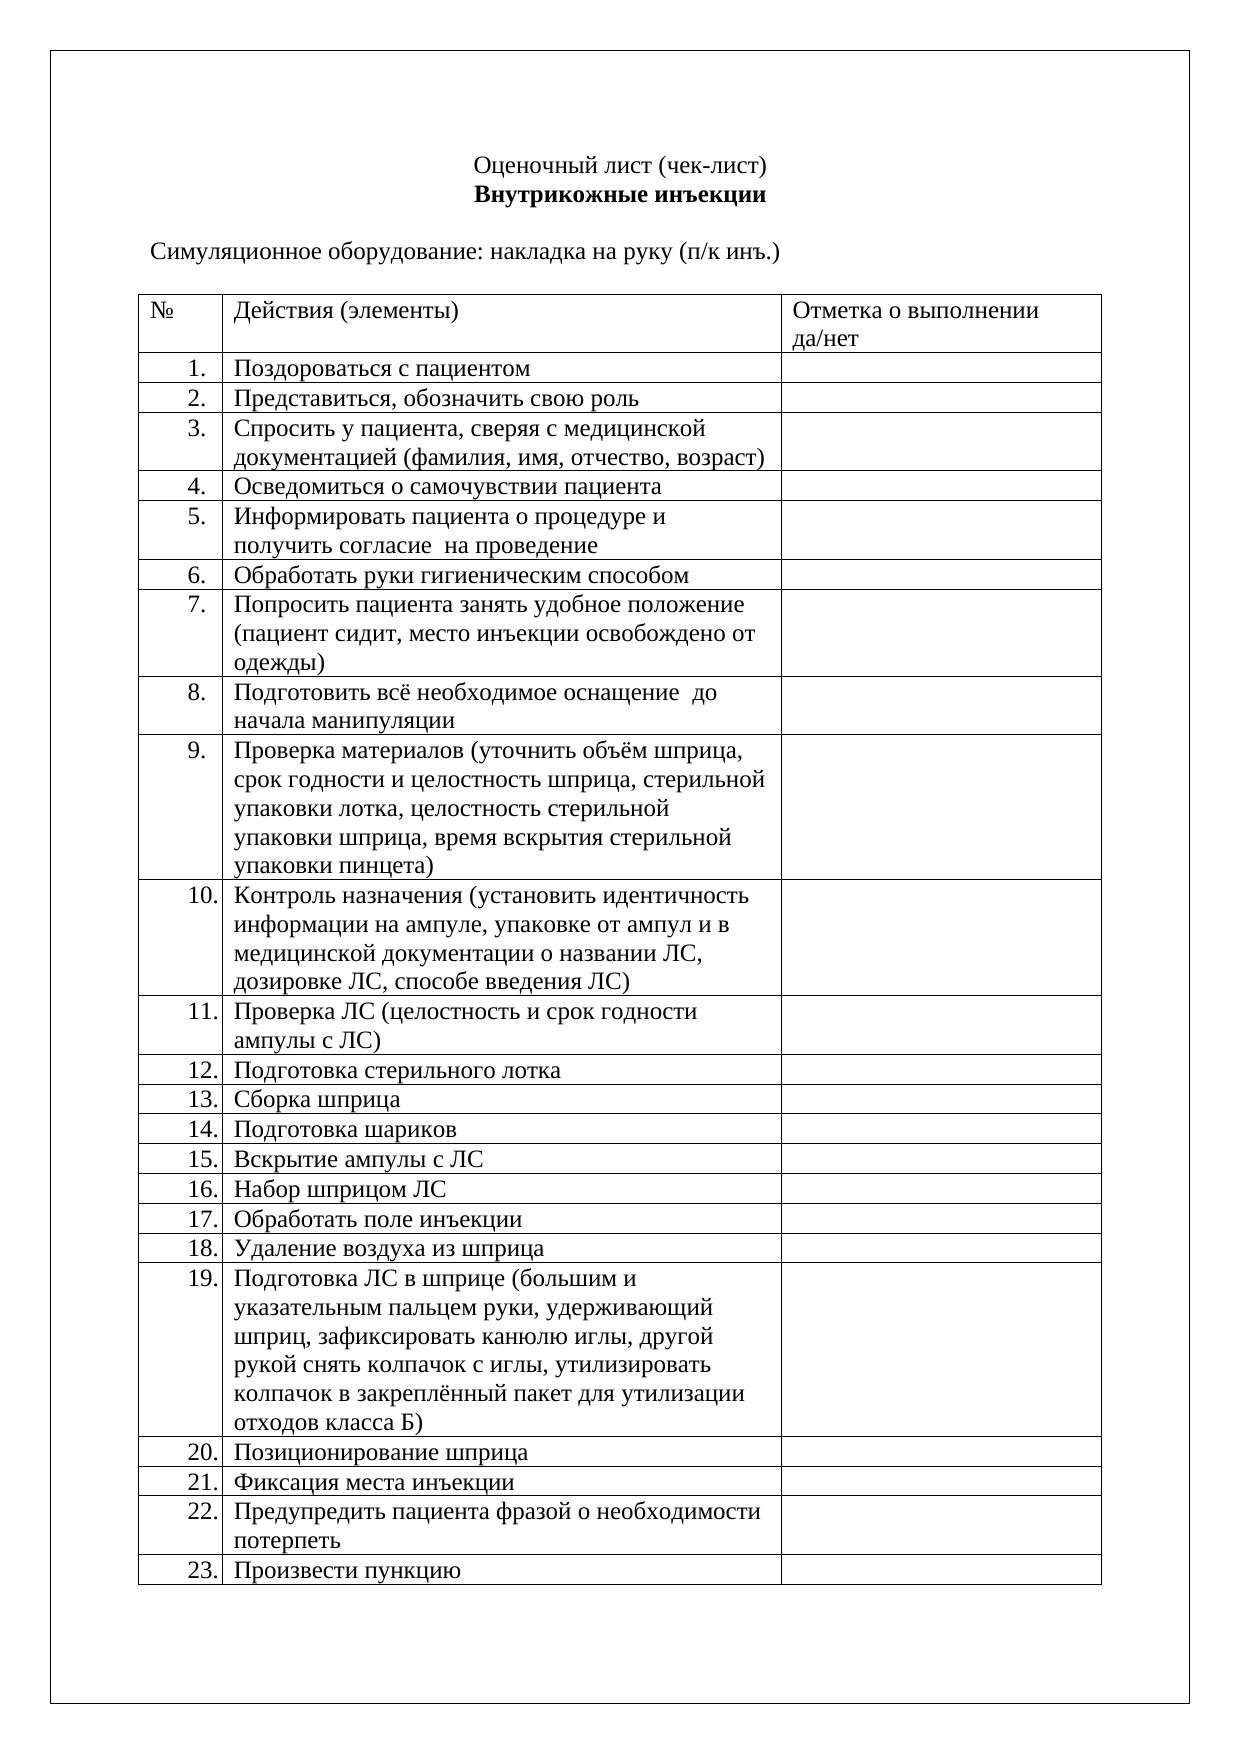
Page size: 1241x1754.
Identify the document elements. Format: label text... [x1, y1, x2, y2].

table_cell [139, 590, 222, 676]
table_cell [782, 996, 1101, 1054]
table_cell [139, 1234, 222, 1262]
table_cell [139, 1144, 222, 1173]
table_cell Набор шприцом ЛС [223, 1174, 781, 1203]
table_cell Контроль назначения (установить идентичность информации на ампуле, упаковке от ампул и в медицинской документации о названии ЛС, дозировке ЛС, способе введения ЛС) [223, 880, 781, 995]
table_cell [139, 1055, 222, 1083]
table_cell [139, 560, 222, 588]
table_cell [782, 413, 1101, 470]
table_cell [782, 560, 1101, 588]
table_cell [782, 1174, 1101, 1203]
table_cell [139, 880, 222, 995]
text Оценочный лист (чек-лист) [150, 150, 1090, 179]
table_cell Представиться, обозначить свою роль [223, 383, 781, 412]
table_cell Обработать руки гигиеническим способом [223, 560, 781, 588]
table_header Действия (элементы) [223, 295, 781, 352]
table_cell [782, 1114, 1101, 1143]
table_cell [782, 880, 1101, 995]
table_cell [782, 353, 1101, 382]
table_cell [782, 1496, 1101, 1554]
table_header № [139, 295, 222, 352]
table_cell [782, 471, 1101, 500]
table_cell [139, 1174, 222, 1203]
table_cell [139, 996, 222, 1054]
table_cell [782, 735, 1101, 879]
table_cell Удаление воздуха из шприца [223, 1234, 781, 1262]
table_cell [782, 1144, 1101, 1173]
text Внутрикожные инъекции [150, 179, 1090, 207]
table_cell Произвести пункцию [223, 1555, 781, 1584]
table_cell [139, 1114, 222, 1143]
table_cell [782, 1204, 1101, 1232]
table_cell [782, 1263, 1101, 1436]
table_cell [139, 1555, 222, 1584]
table_cell [782, 501, 1101, 559]
table_cell Проверка ЛС (целостность и срок годности ампулы с ЛС) [223, 996, 781, 1054]
table_cell Попросить пациента занять удобное положение (пациент сидит, место инъекции освобождено от одежды) [223, 590, 781, 676]
table_cell Спросить у пациента, сверяя с медицинской документацией (фамилия, имя, отчество, возраст) [223, 413, 781, 470]
table_cell [139, 677, 222, 734]
table_cell [782, 1555, 1101, 1584]
table_cell [139, 353, 222, 382]
table_cell [139, 1085, 222, 1113]
table_cell Предупредить пациента фразой о необходимости потерпеть [223, 1496, 781, 1554]
table_cell Осведомиться о самочувствии пациента [223, 471, 781, 500]
table_cell [139, 1204, 222, 1232]
table_cell [782, 590, 1101, 676]
table_cell [139, 735, 222, 879]
table_cell [139, 383, 222, 412]
table_cell [782, 1085, 1101, 1113]
table_cell [782, 1467, 1101, 1495]
table_cell Подготовка стерильного лотка [223, 1055, 781, 1083]
table_cell [782, 677, 1101, 734]
table_cell Вскрытие ампулы с ЛС [223, 1144, 781, 1173]
table_cell Подготовить всё необходимое оснащение до начала манипуляции [223, 677, 781, 734]
table_cell Фиксация места инъекции [223, 1467, 781, 1495]
text Симуляционное оборудование: накладка на руку (п/к инъ.) [150, 236, 1090, 265]
table_cell Подготовка шариков [223, 1114, 781, 1143]
table_cell [139, 413, 222, 470]
table_header Отметка о выполнении да/нет [782, 295, 1101, 352]
table_cell [782, 383, 1101, 412]
table_cell Информировать пациента о процедуре и получить согласие на проведение [223, 501, 781, 559]
table_cell Проверка материалов (уточнить объём шприца, срок годности и целостность шприца, стерильной упаковки лотка, целостность стерильной упаковки шприца, время вскрытия стерильной упаковки пинцета) [223, 735, 781, 879]
table_cell Подготовка ЛС в шприце (большим и указательным пальцем руки, удерживающий шприц, зафиксировать канюлю иглы, другой рукой снять колпачок с иглы, утилизировать колпачок в закреплённый пакет для утилизации отходов класса Б) [223, 1263, 781, 1436]
table_cell Поздороваться с пациентом [223, 353, 781, 382]
table_cell Сборка шприца [223, 1085, 781, 1113]
table_cell [139, 1263, 222, 1436]
table_cell [139, 1437, 222, 1466]
table_cell [782, 1437, 1101, 1466]
table_cell [139, 471, 222, 500]
table_cell Обработать поле инъекции [223, 1204, 781, 1232]
table_cell [139, 501, 222, 559]
table_cell Позиционирование шприца [223, 1437, 781, 1466]
table_cell [139, 1496, 222, 1554]
table_cell [782, 1055, 1101, 1083]
table_cell [139, 1467, 222, 1495]
table_cell [782, 1234, 1101, 1262]
